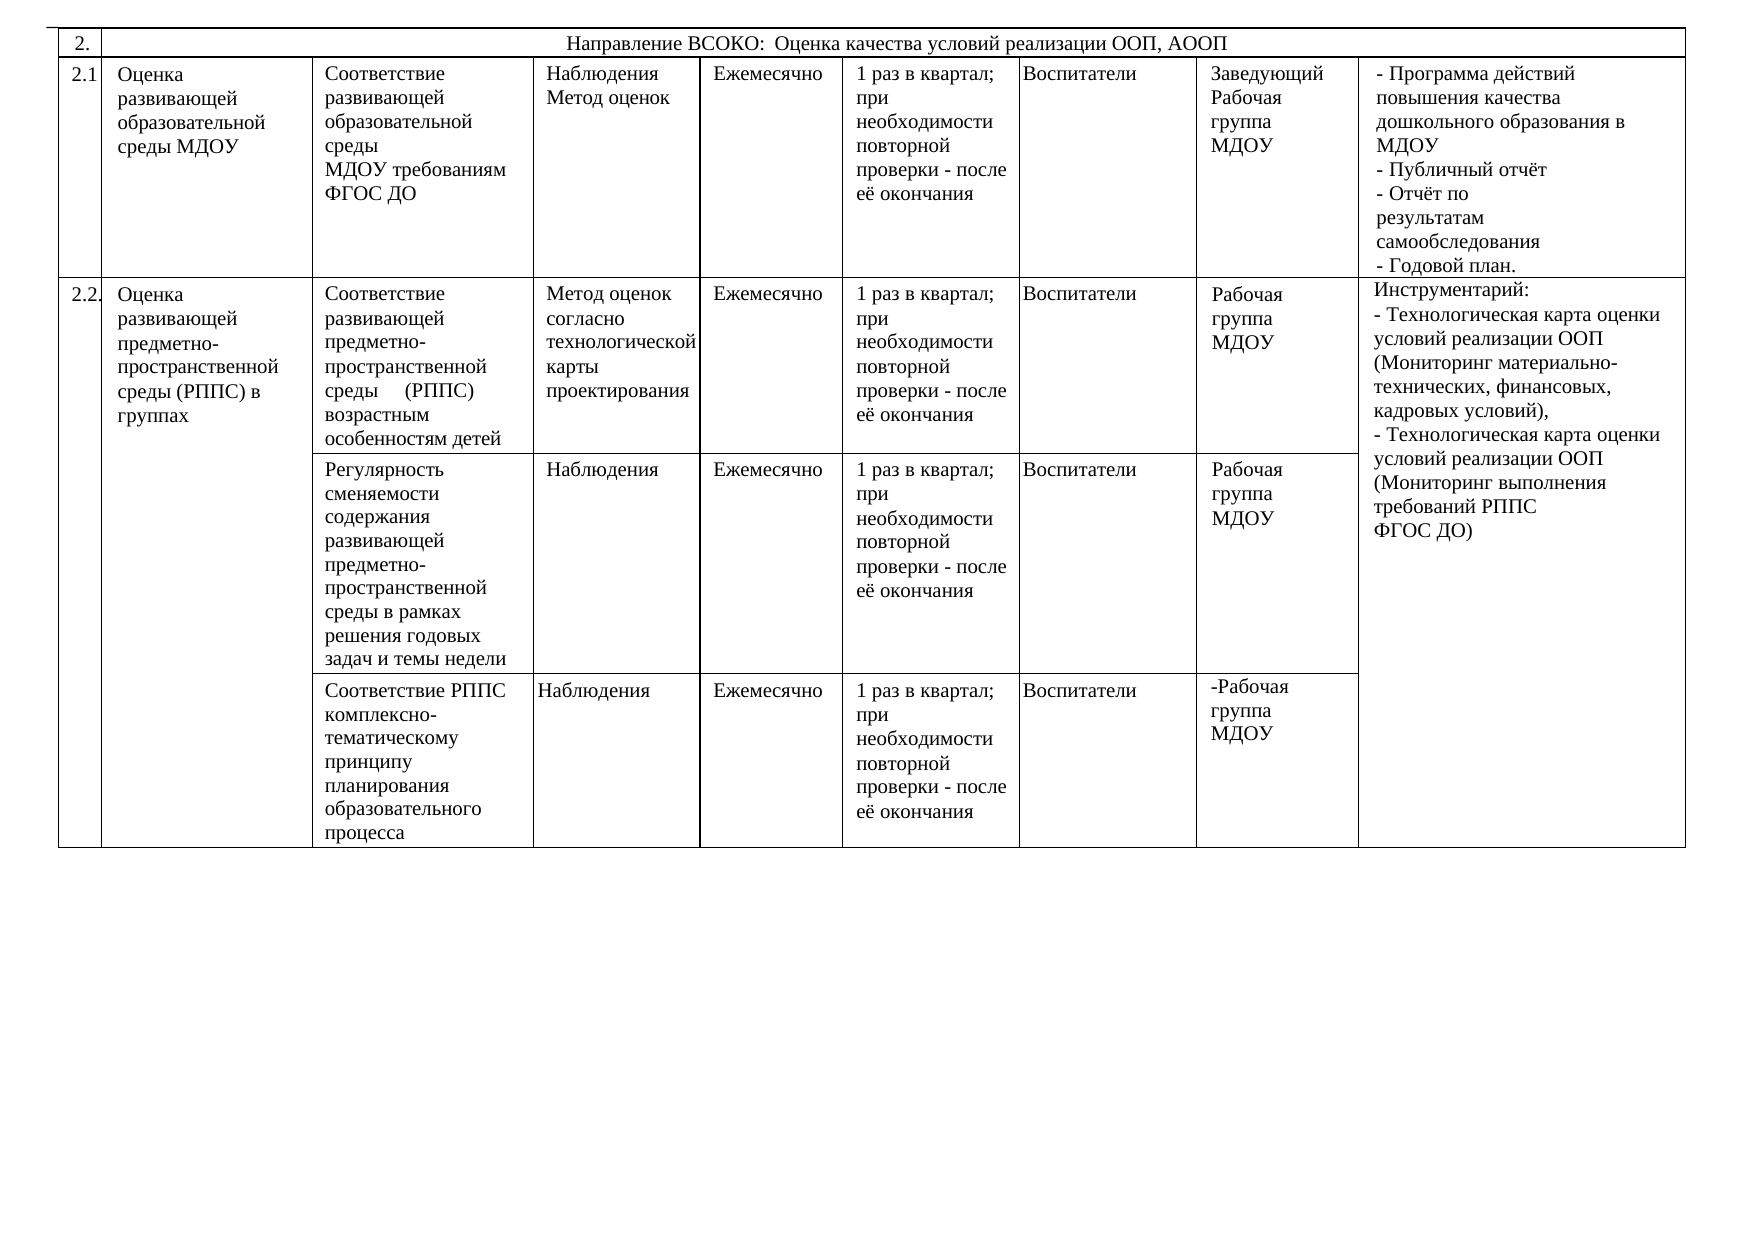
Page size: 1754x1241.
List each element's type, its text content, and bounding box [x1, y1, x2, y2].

table_header 2. [59, 29, 101, 56]
table_cell Ежемесячно [701, 278, 842, 453]
table_cell 1 раз в квартал; при необходимости повторной проверки - после её окончания [843, 58, 1019, 277]
table_cell Наблюдения [534, 454, 699, 673]
table_cell Воспитатели [1020, 58, 1196, 277]
table_cell Регулярность сменяемости содержания развивающей предметно- пространственной среды в рамках решения годовых задач и темы недели [313, 454, 533, 673]
table_cell Оценка развивающей предметно- пространственной среды (РППС) в группах [102, 278, 312, 847]
table_cell Воспитатели [1020, 454, 1196, 673]
table_cell Метод оценок согласно технологической карты проектирования [534, 278, 699, 453]
table_cell 1 раз в квартал; при необходимости повторной проверки - после её окончания [843, 278, 1019, 453]
table_cell Ежемесячно [701, 58, 842, 277]
table_cell 2.2. [59, 278, 101, 847]
table_cell 2.1 [59, 58, 101, 277]
table_header Направление ВСОКО: Оценка качества условий реализации ООП, АООП [102, 29, 1685, 56]
table_cell -Рабочая группа МДОУ [1197, 674, 1358, 847]
table_cell Программа действий повышения качества дошкольного образования в МДОУ Публичный отчёт Отчёт по результатам самообследования Годовой план. [1359, 58, 1685, 277]
table_cell Наблюдения Метод оценок [534, 58, 699, 277]
table_cell Инструментарий: - Технологическая карта оценки условий реализации ООП (Мониторинг материально- технических, финансовых, кадровых условий), - Технологическая карта оценки условий реализации ООП (Мониторинг выполнения требований РППС ФГОС ДО) [1359, 278, 1685, 847]
table_cell Соответствие развивающей предметно- пространственной среды (РППС) возрастным особенностям детей [313, 278, 533, 453]
table_cell Оценка развивающей образовательной среды МДОУ [102, 58, 312, 277]
table_cell Рабочая группа МДОУ [1197, 454, 1358, 673]
table_cell Воспитатели [1020, 278, 1196, 453]
table_cell Ежемесячно [701, 674, 842, 847]
table_cell Рабочая группа МДОУ [1197, 278, 1358, 453]
table_cell 1 раз в квартал; при необходимости повторной проверки - после её окончания [843, 674, 1019, 847]
table_cell Ежемесячно [701, 454, 842, 673]
table_cell Соответствие развивающей образовательной среды МДОУ требованиям ФГОС ДО [313, 58, 533, 277]
table_cell Воспитатели [1020, 674, 1196, 847]
table_cell Наблюдения [534, 674, 699, 847]
table_cell 1 раз в квартал; при необходимости повторной проверки - после её окончания [843, 454, 1019, 673]
table_cell Заведующий Рабочая группа МДОУ [1197, 58, 1358, 277]
table_cell Соответствие РППС комплексно- тематическому принципу планирования образовательного процесса [313, 674, 533, 847]
